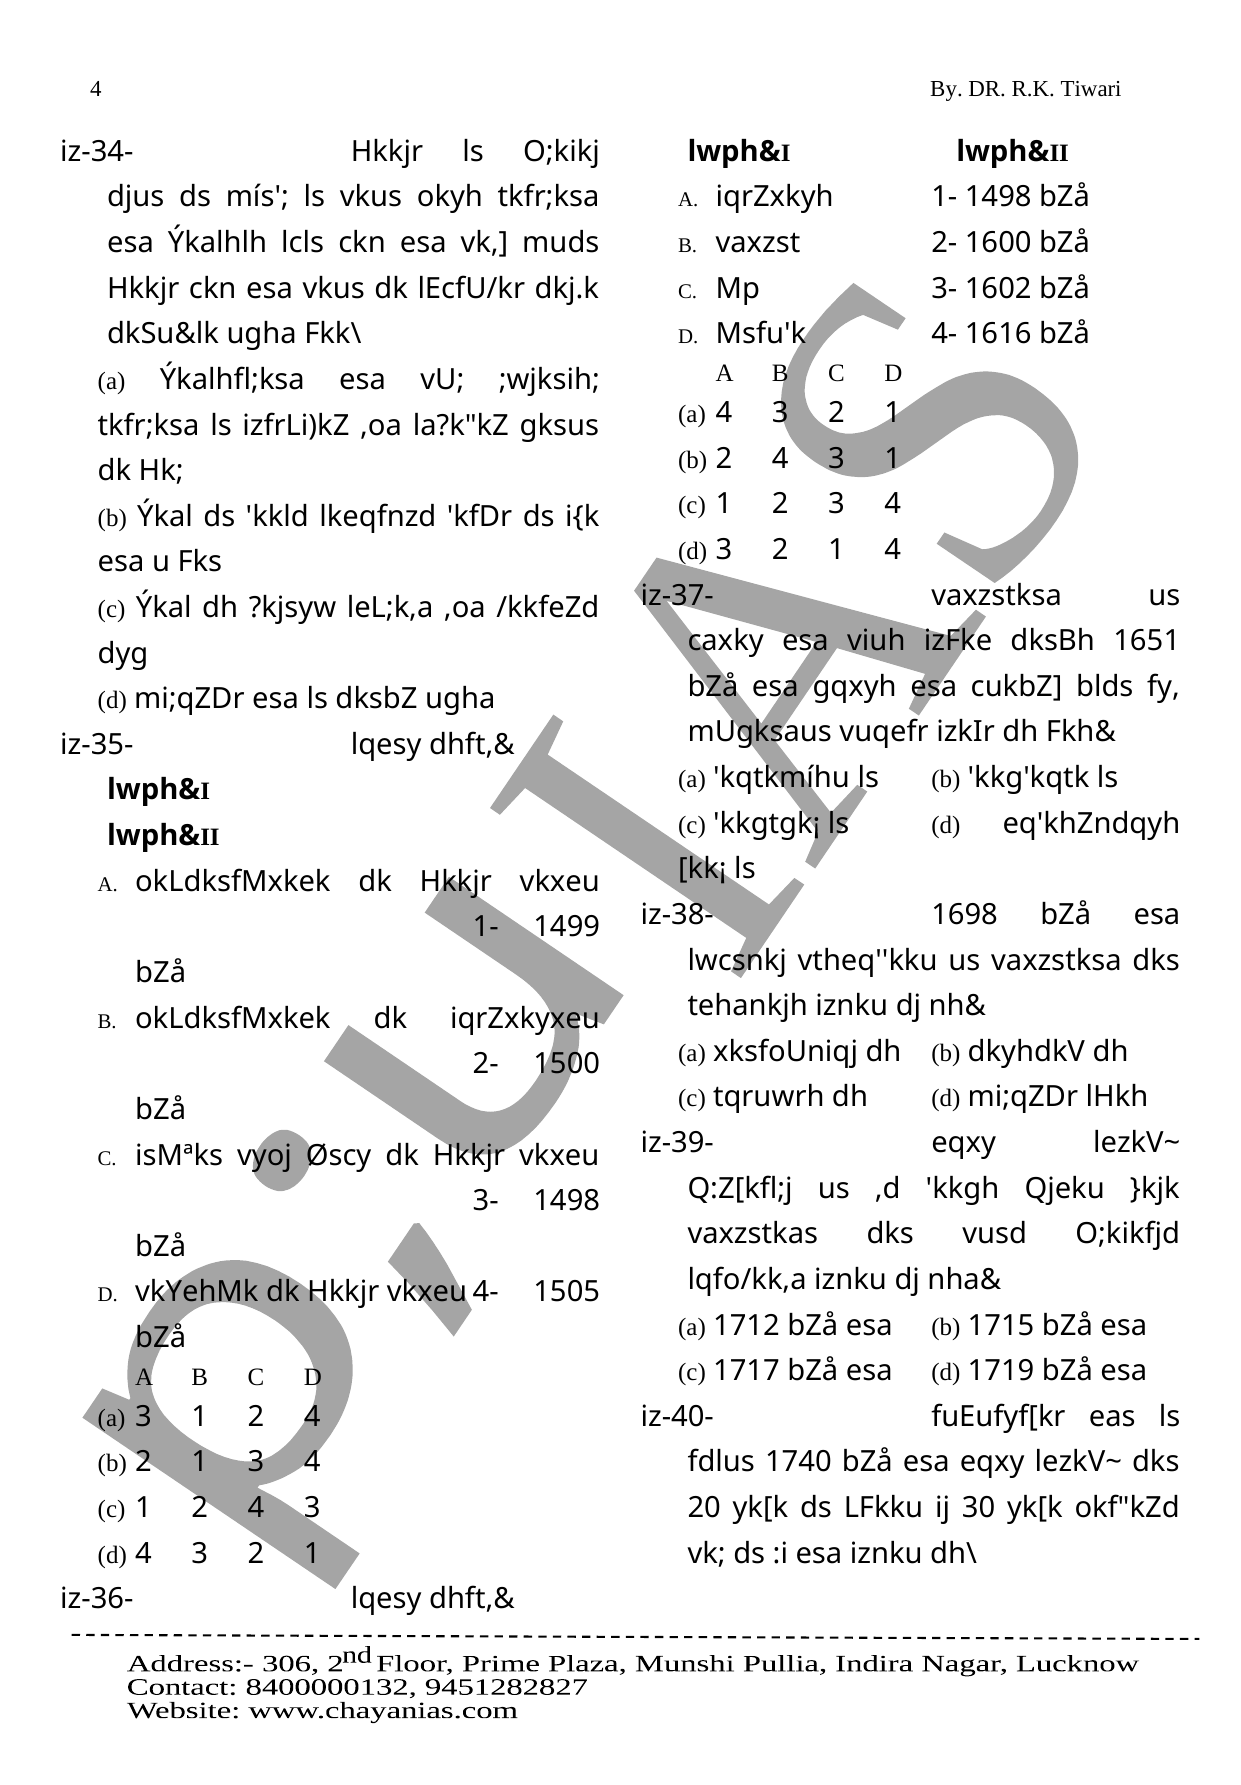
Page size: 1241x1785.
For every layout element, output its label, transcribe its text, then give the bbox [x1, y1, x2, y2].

list Hkkjr ls O;kikj djus ds mís'; ls vkus okyh tkfr;ksa esa Ýkalhlh lcls ckn esa vk,] muds Hkkjr ckn esa vkus dk lEcfU/kr dkj.k dkSu&lk ugha Fkk\ [60, 130, 600, 352]
list (b) 2 4 3 1 [678, 437, 1180, 477]
list (d) mi;qZDr esa ls dksbZ ugha [97, 678, 600, 717]
list Msfu'k 4- 1616 bZå [678, 313, 1180, 352]
list okLdksfMxkek dk iqrZxkyxeu 2- 1500 bZå [97, 997, 600, 1128]
list (c) 1 2 4 3 [97, 1486, 600, 1526]
list Mp 3- 1602 bZå [678, 267, 1180, 307]
list (a) 4 3 2 1 [678, 391, 1180, 431]
list A B C D [97, 1362, 600, 1391]
list (a) 'kqtkmíhu ls (b) 'kkg'kqtk ls [678, 756, 1180, 796]
list lwph&I lwph&II [687, 130, 1180, 170]
list vaxzstksa us caxky esa viuh izFke dksBh 1651 bZå esa gqxyh esa cukbZ] blds fy, mUgksaus vuqefr izkIr dh Fkh& [640, 574, 1180, 750]
list (c) 1 2 3 4 [678, 482, 1180, 522]
list lqesy dhft,& [60, 1577, 600, 1617]
list (b) 2 1 3 4 [97, 1441, 600, 1480]
list eqxy lezkV~ Q:Z[kfl;j us ,d 'kkgh Qjeku }kjk vaxzstkas dks vusd O;kikfjd lqfo/kk,a iznku dj nha& [640, 1121, 1180, 1298]
list vaxzst 2- 1600 bZå [678, 221, 1180, 261]
list A B C D [678, 358, 1180, 387]
list (c) tqruwrh dh (d) mi;qZDr lHkh [678, 1076, 1180, 1115]
list fuEufyf[kr eas ls fdlus 1740 bZå esa eqxy lezkV~ dks 20 yk[k ds LFkku ij 30 yk[k okf"kZd vk; ds :i esa iznku dh\ [640, 1395, 1180, 1572]
list 1698 bZå esa lwcsnkj vtheq''kku us vaxzstksa dks tehankjh iznku dj nh& [640, 893, 1180, 1024]
list (d) 3 2 1 4 [678, 528, 1180, 568]
list (a) 1712 bZå esa (b) 1715 bZå esa [678, 1304, 1180, 1343]
list lwph&I lwph&II [107, 769, 600, 854]
list (d) 4 3 2 1 [97, 1532, 600, 1572]
list (c) 'kkgtgk¡ ls (d) eq'khZndqyh [kk¡ ls [678, 802, 1180, 887]
list vkYehMk dk Hkkjr vkxeu 4- 1505 bZå [97, 1271, 600, 1356]
list okLdksfMxkek dk Hkkjr vkxeu 1- 1499 bZå [97, 860, 600, 991]
list (a) xksfoUniqj dh (b) dkyhdkV dh [678, 1030, 1180, 1070]
list (b) Ýkal ds 'kkld lkeqfnzd 'kfDr ds i{k esa u Fks [97, 495, 600, 580]
list lqesy dhft,& [60, 723, 600, 763]
list (c) Ýkal dh ?kjsyw leL;k,a ,oa /kkfeZd dyg [97, 586, 600, 672]
list (a) Ýkalhfl;ksa esa vU; ;wjksih; tkfr;ksa ls izfrLi)kZ ,oa la?k"kZ gksus dk Hk; [97, 358, 600, 489]
list isMªks vyoj Øscy dk Hkkjr vkxeu 3- 1498 bZå [97, 1134, 600, 1265]
list (a) 3 1 2 4 [97, 1395, 600, 1435]
list (c) 1717 bZå esa (d) 1719 bZå esa [678, 1349, 1180, 1389]
list iqrZxkyh 1- 1498 bZå [678, 176, 1180, 215]
